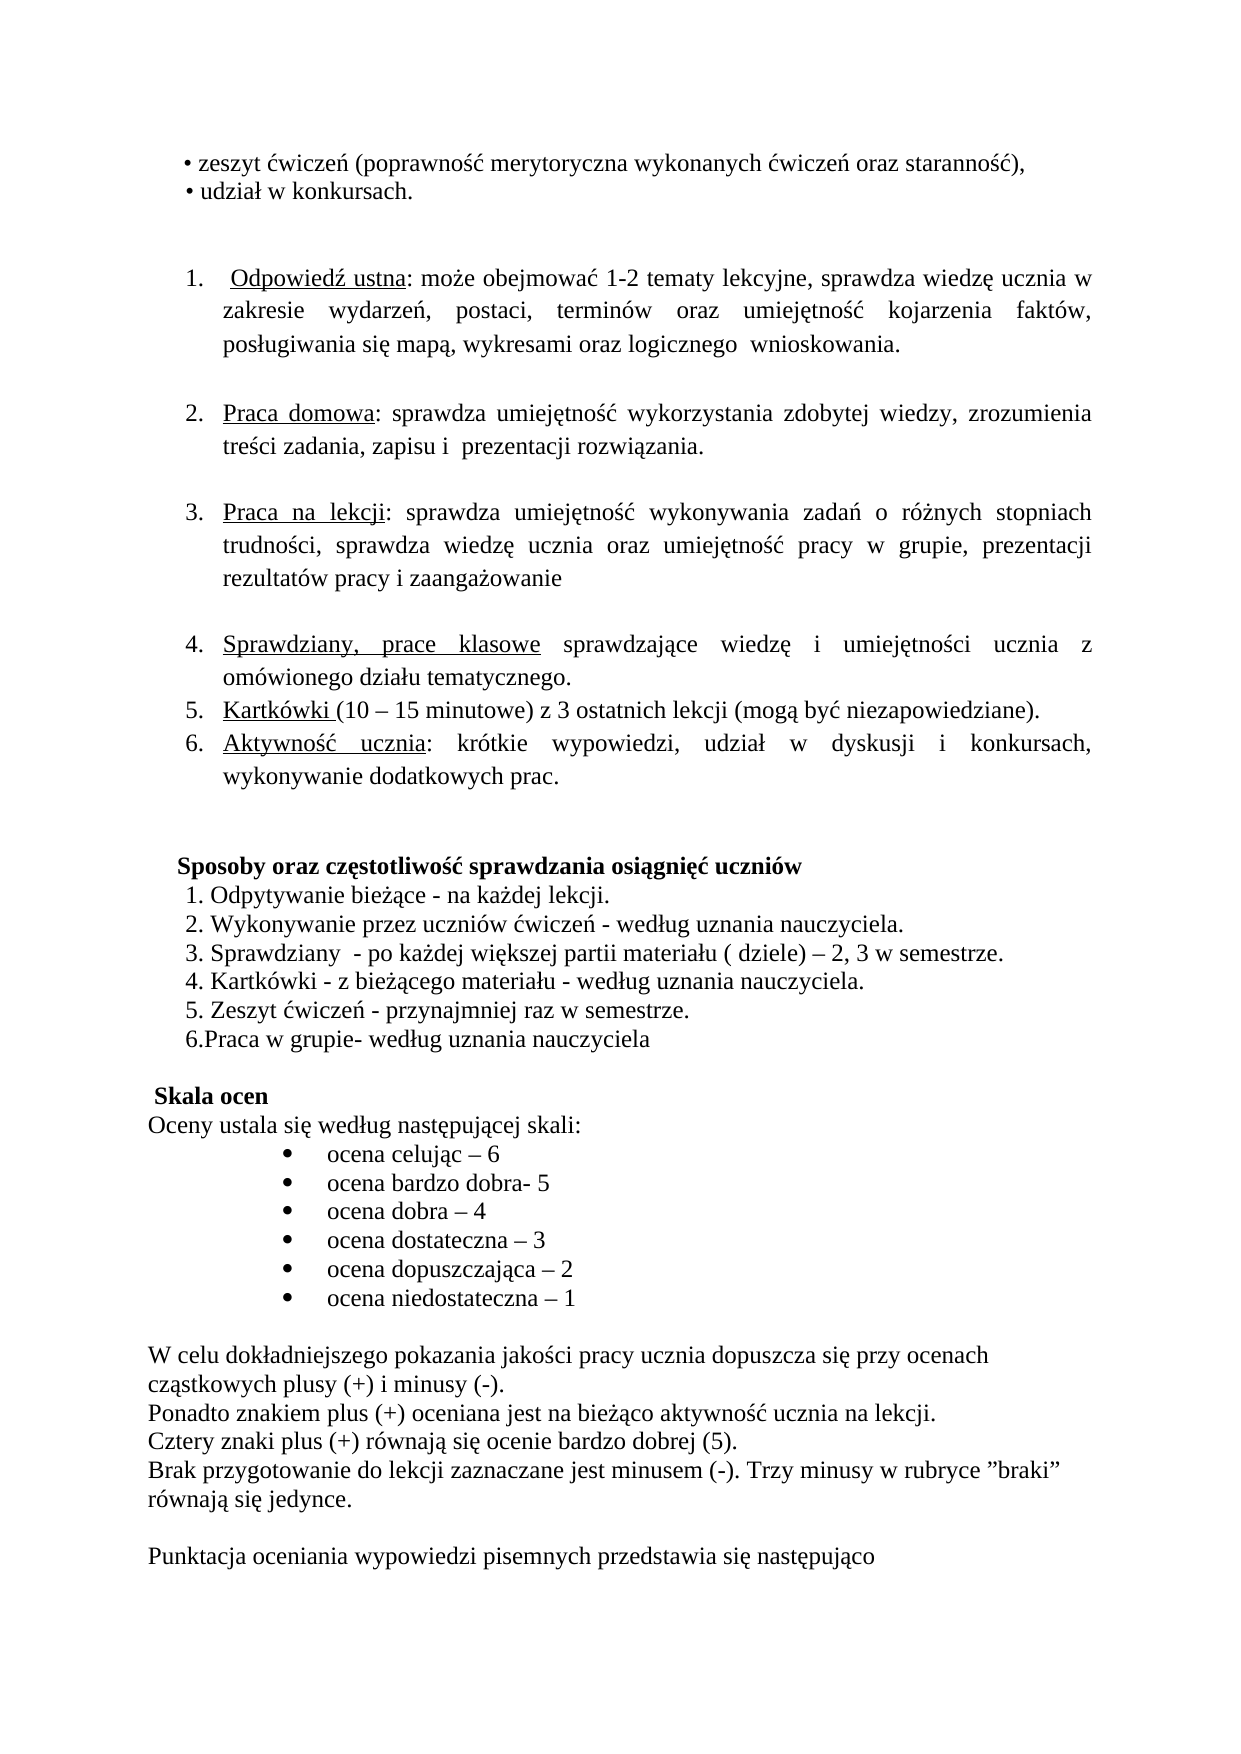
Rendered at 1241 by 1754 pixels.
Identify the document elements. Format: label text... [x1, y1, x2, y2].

list ocena dostateczna – 3 [283, 1225, 1093, 1254]
list ocena bardzo dobra- 5 [283, 1168, 1093, 1196]
list Kartkówki (10 – 15 minutowe) z 3 ostatnich lekcji (mogą być niezapowiedziane). [185, 695, 1093, 724]
text • zeszyt ćwiczeń (poprawność merytoryczna wykonanych ćwiczeń oraz staranność), • udział w konkursach. [21, 148, 1093, 205]
list Praca na lekcji: sprawdza umiejętność wykonywania zadań o różnych stopniach trudności, sprawdza wiedzę ucznia oraz umiejętność pracy w grupie, prezentacji rezultatów pracy i zaangażowanie [185, 497, 1093, 592]
list ocena niedostateczna – 1 [283, 1283, 1093, 1311]
list ocena dopuszczająca – 2 [283, 1254, 1093, 1283]
list Sprawdziany, prace klasowe sprawdzające wiedzę i umiejętności ucznia z omówionego działu tematycznego. [185, 629, 1093, 691]
text Sposoby oraz częstotliwość sprawdzania osiągnięć uczniów 1. Odpytywanie bieżące - na każdej lekcji. 2. Wykonywanie przez uczniów ćwiczeń - według uznania nauczyciela. 3. Sprawdziany - po każdej większej partii materiału ( dziele) – 2, 3 w semestrze. 4. Kartkówki - z bieżącego materiału - według uznania nauczyciela. 5. Zeszyt ćwiczeń - przynajmniej raz w semestrze. [21, 851, 1093, 1024]
text Skala ocen Oceny ustala się według następującej skali: [148, 1053, 1093, 1139]
text W celu dokładniejszego pokazania jakości pracy ucznia dopuszcza się przy ocenach cząstkowych plusy (+) i minusy (-). Ponadto znakiem plus (+) oceniana jest na bieżąco aktywność ucznia na lekcji. Cztery znaki plus (+) równają się ocenie bardzo dobrej (5). Brak przygotowanie do lekcji zaznaczane jest minusem (-). Trzy minusy w rubryce ”braki” równają się jedynce. [148, 1340, 1093, 1513]
text Punktacja oceniania wypowiedzi pisemnych przedstawia się następująco [148, 1541, 1093, 1570]
list Odpowiedź ustna: może obejmować 1-2 tematy lekcyjne, sprawdza wiedzę ucznia w zakresie wydarzeń, postaci, terminów oraz umiejętność kojarzenia faktów, posługiwania się mapą, wykresami oraz logicznego wnioskowania. [185, 263, 1093, 357]
list ocena dobra – 4 [283, 1196, 1093, 1225]
list Aktywność ucznia: krótkie wypowiedzi, udział w dyskusji i konkursach, wykonywanie dodatkowych prac. [185, 728, 1093, 790]
text 6.Praca w grupie- według uznania nauczyciela [148, 1024, 1093, 1053]
list Praca domowa: sprawdza umiejętność wykorzystania zdobytej wiedzy, zrozumienia treści zadania, zapisu i prezentacji rozwiązania. [185, 398, 1093, 459]
list ocena celując – 6 [283, 1139, 1093, 1168]
